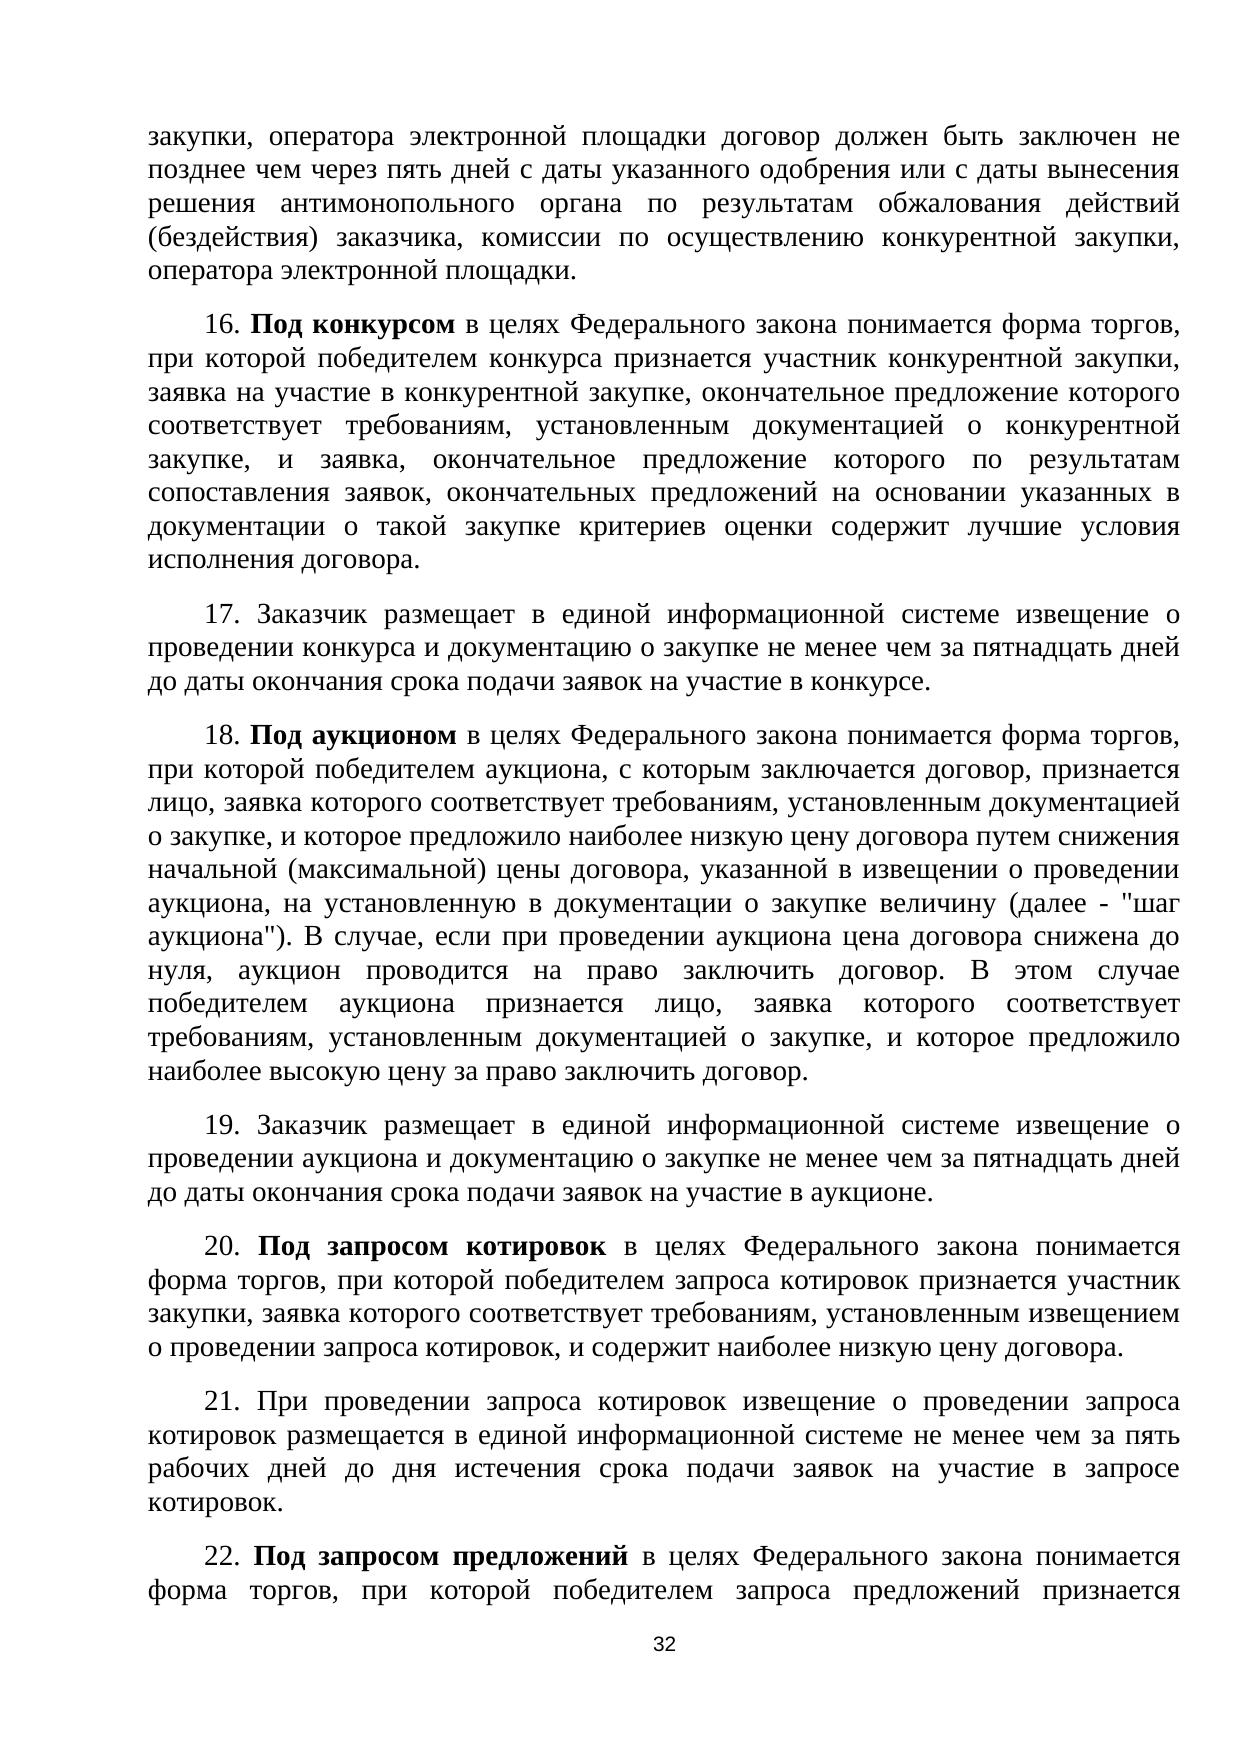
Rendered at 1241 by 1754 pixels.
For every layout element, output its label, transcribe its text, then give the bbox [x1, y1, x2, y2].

text 20. Под запросом котировок в целях Федерального закона понимается форма торгов, при которой победителем запроса котировок признается участник закупки, заявка которого соответствует требованиям, установленным извещением о проведении запроса котировок, и содержит наиболее низкую цену договора. [148, 1228, 1181, 1363]
text 17. Заказчик размещает в единой информационной системе извещение о проведении конкурса и документацию о закупке не менее чем за пятнадцать дней до даты окончания срока подачи заявок на участие в конкурсе. [148, 596, 1181, 696]
text 19. Заказчик размещает в единой информационной системе извещение о проведении аукциона и документацию о закупке не менее чем за пятнадцать дней до даты окончания срока подачи заявок на участие в аукционе. [148, 1107, 1181, 1208]
text 16. Под конкурсом в целях Федерального закона понимается форма торгов, при которой победителем конкурса признается участник конкурентной закупки, заявка на участие в конкурентной закупке, окончательное предложение которого соответствует требованиям, установленным документацией о конкурентной закупке, и заявка, окончательное предложение которого по результатам сопоставления заявок, окончательных предложений на основании указанных в документации о такой закупке критериев оценки содержит лучшие условия исполнения договора. [148, 307, 1181, 575]
text 21. При проведении запроса котировок извещение о проведении запроса котировок размещается в единой информационной системе не менее чем за пять рабочих дней до дня истечения срока подачи заявок на участие в запросе котировок. [148, 1383, 1181, 1518]
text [148, 118, 1181, 286]
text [148, 1538, 1181, 1606]
text 18. Под аукционом в целях Федерального закона понимается форма торгов, при которой победителем аукциона, с которым заключается договор, признается лицо, заявка которого соответствует требованиям, установленным документацией о закупке, и которое предложило наиболее низкую цену договора путем снижения начальной (максимальной) цены договора, указанной в извещении о проведении аукциона, на установленную в документации о закупке величину (далее - "шаг аукциона"). В случае, если при проведении аукциона цена договора снижена до нуля, аукцион проводится на право заключить договор. В этом случае победителем аукциона признается лицо, заявка которого соответствует требованиям, установленным документацией о закупке, и которое предложило наиболее высокую цену за право заключить договор. [148, 717, 1181, 1086]
